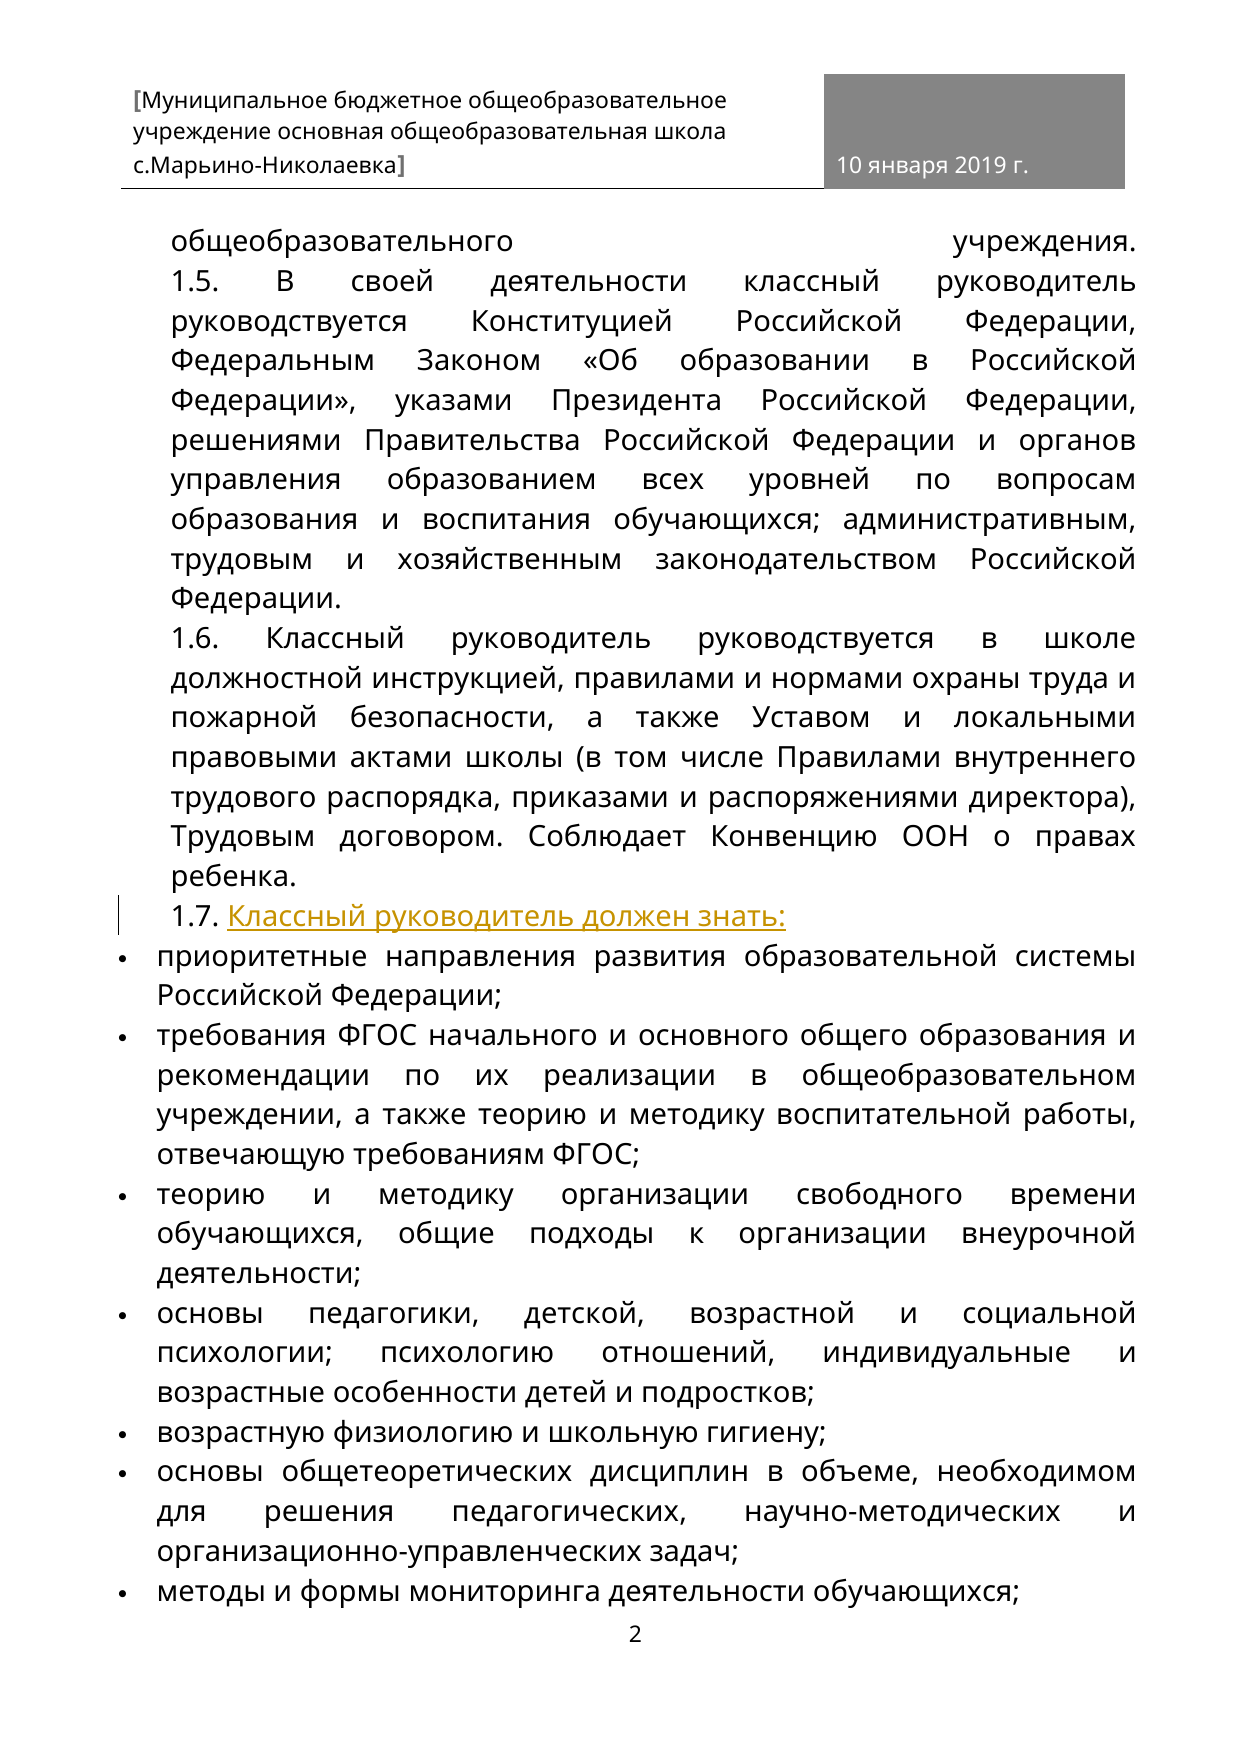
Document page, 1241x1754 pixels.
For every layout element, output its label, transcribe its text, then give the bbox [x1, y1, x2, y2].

list приоритетные направления развития образовательной системы Российской Федерации; [119, 935, 1137, 1014]
list возрастную физиологию и школьную гигиену; [119, 1411, 1137, 1451]
list теорию и методику организации свободного времени обучающихся, общие подходы к организации внеурочной деятельности; [119, 1173, 1137, 1292]
list методы и формы мониторинга деятельности обучающихся; [119, 1570, 1137, 1609]
list основы педагогики, детской, возрастной и социальной психологии; психологию отношений, индивидуальные и возрастные особенности детей и подростков; [119, 1292, 1137, 1411]
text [170, 220, 1137, 935]
list основы общетеоретических дисциплин в объеме, необходимом для решения педагогических, научно-методических и организационно-управленческих задач; [119, 1451, 1137, 1570]
list требования ФГОС начального и основного общего образования и рекомендации по их реализации в общеобразовательном учреждении, а также теорию и методику воспитательной работы, отвечающую требованиям ФГОС; [119, 1014, 1137, 1173]
